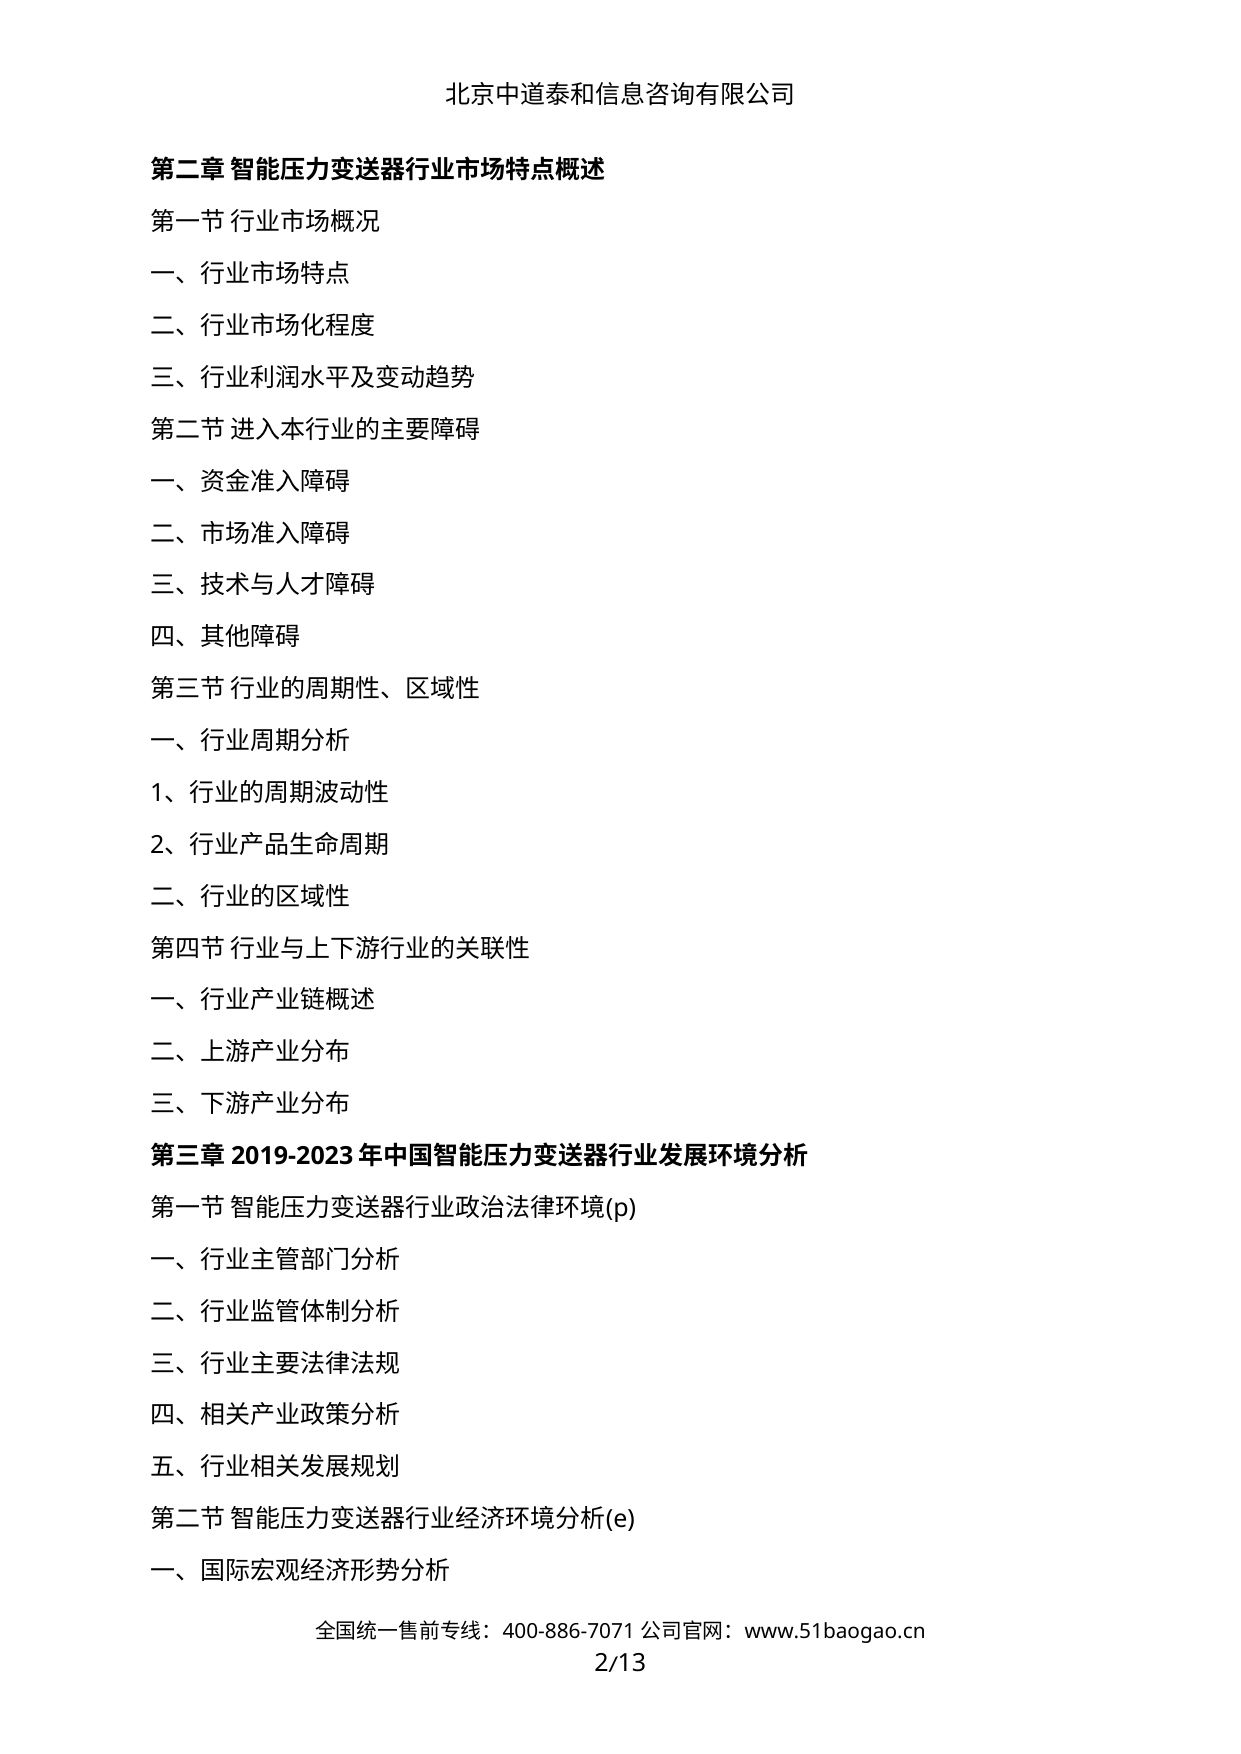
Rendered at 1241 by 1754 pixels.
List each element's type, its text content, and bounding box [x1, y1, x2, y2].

text 三、下游产业分布 [150, 1084, 1090, 1120]
text 一、国际宏观经济形势分析 [150, 1551, 1090, 1587]
text 第三节 行业的周期性、区域性 [150, 669, 1090, 705]
text 三、行业主要法律法规 [150, 1343, 1090, 1379]
text 一、资金准入障碍 [150, 461, 1090, 497]
text 第二节 智能压力变送器行业经济环境分析(e) [150, 1499, 1090, 1535]
text 二、行业监管体制分析 [150, 1291, 1090, 1327]
text 二、行业市场化程度 [150, 306, 1090, 342]
text 第一节 智能压力变送器行业政治法律环境(p) [150, 1187, 1090, 1224]
text 四、其他障碍 [150, 617, 1090, 653]
text 四、相关产业政策分析 [150, 1395, 1090, 1431]
text 1、行业的周期波动性 [150, 772, 1090, 809]
text 第二节 进入本行业的主要障碍 [150, 409, 1090, 446]
text 一、行业周期分析 [150, 721, 1090, 757]
text 2、行业产品生命周期 [150, 824, 1090, 861]
text 五、行业相关发展规划 [150, 1447, 1090, 1483]
text 第三章 2019-2023年中国智能压力变送器行业发展环境分析 [150, 1136, 1090, 1172]
text 第四节 行业与上下游行业的关联性 [150, 928, 1090, 964]
text 二、市场准入障碍 [150, 513, 1090, 549]
text 二、行业的区域性 [150, 876, 1090, 912]
text 一、行业主管部门分析 [150, 1239, 1090, 1276]
text 一、行业产业链概述 [150, 980, 1090, 1016]
text 三、技术与人才障碍 [150, 565, 1090, 601]
text 第二章 智能压力变送器行业市场特点概述 [150, 150, 1090, 186]
text 第一节 行业市场概况 [150, 202, 1090, 238]
text 二、上游产业分布 [150, 1032, 1090, 1068]
text 三、行业利润水平及变动趋势 [150, 357, 1090, 394]
text 一、行业市场特点 [150, 254, 1090, 290]
